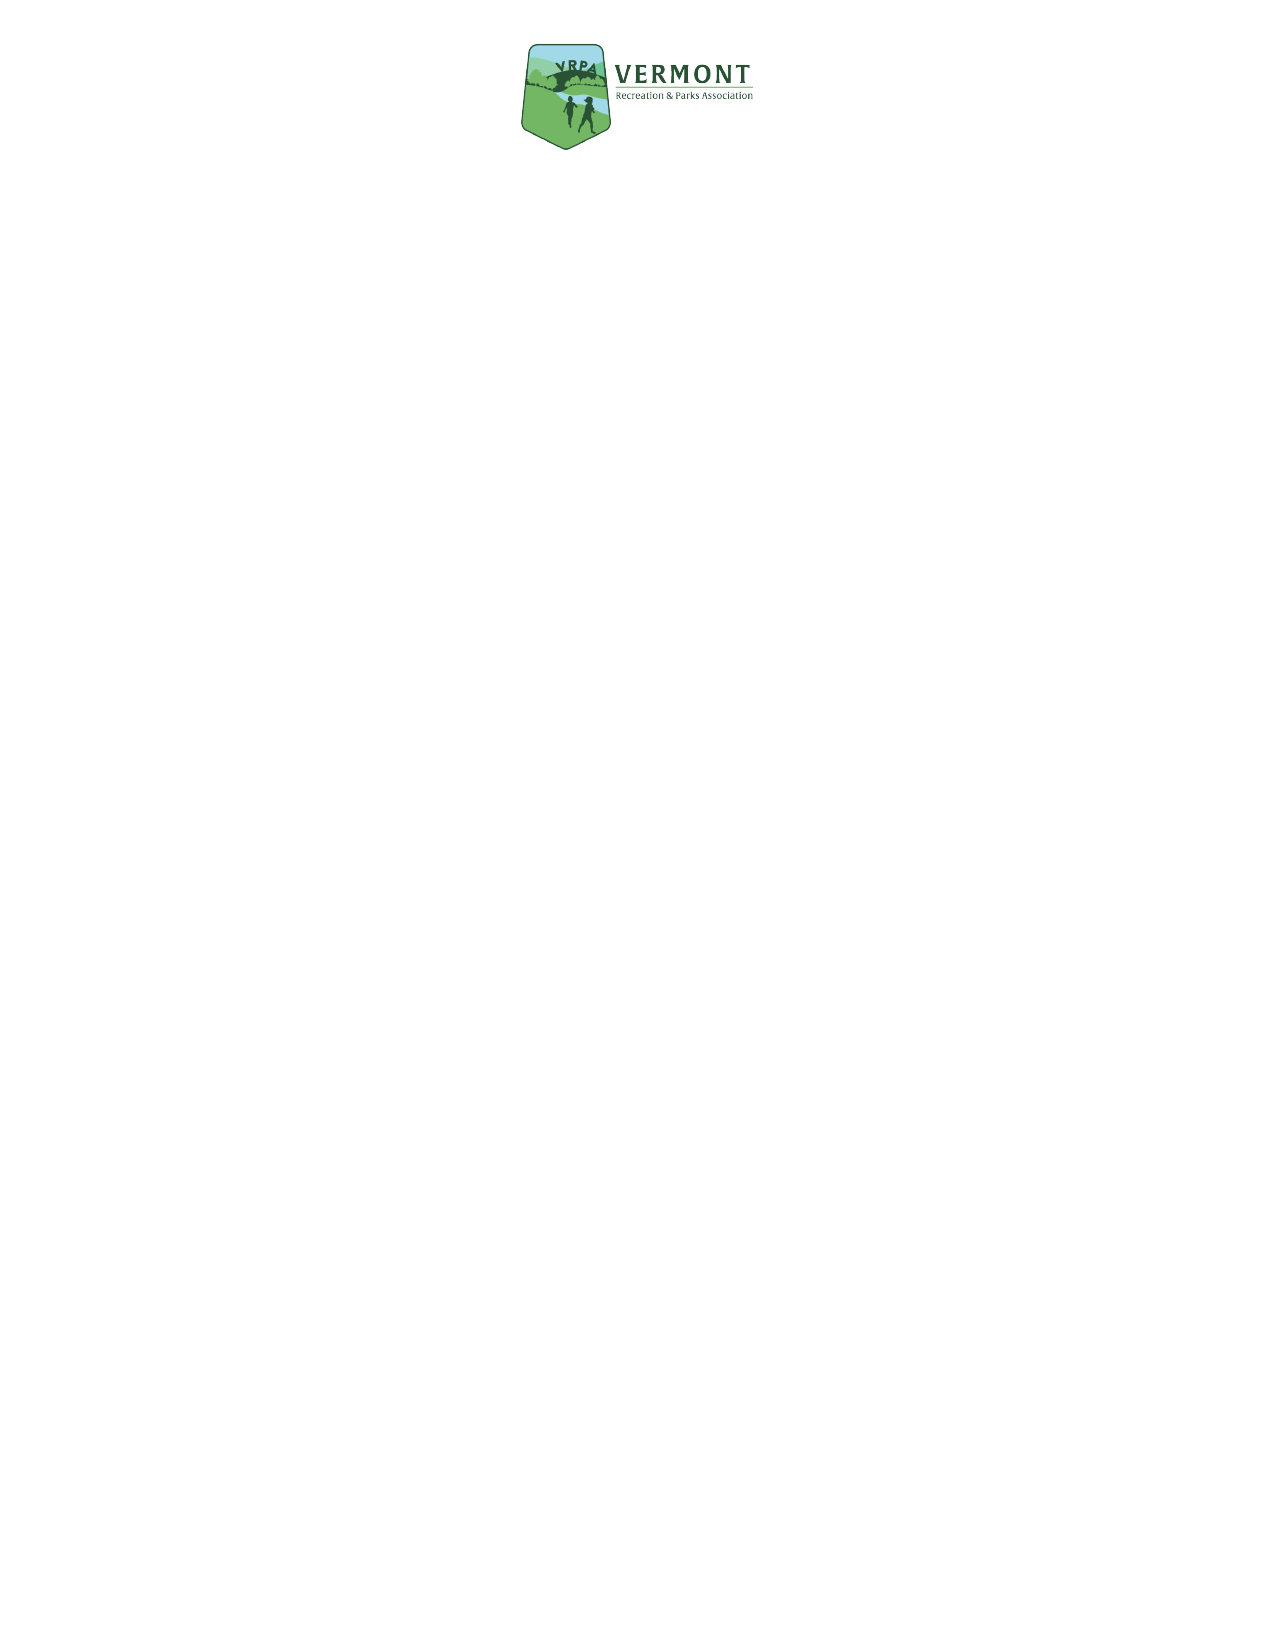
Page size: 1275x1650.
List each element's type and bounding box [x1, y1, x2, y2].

picture [487, 22, 788, 172]
